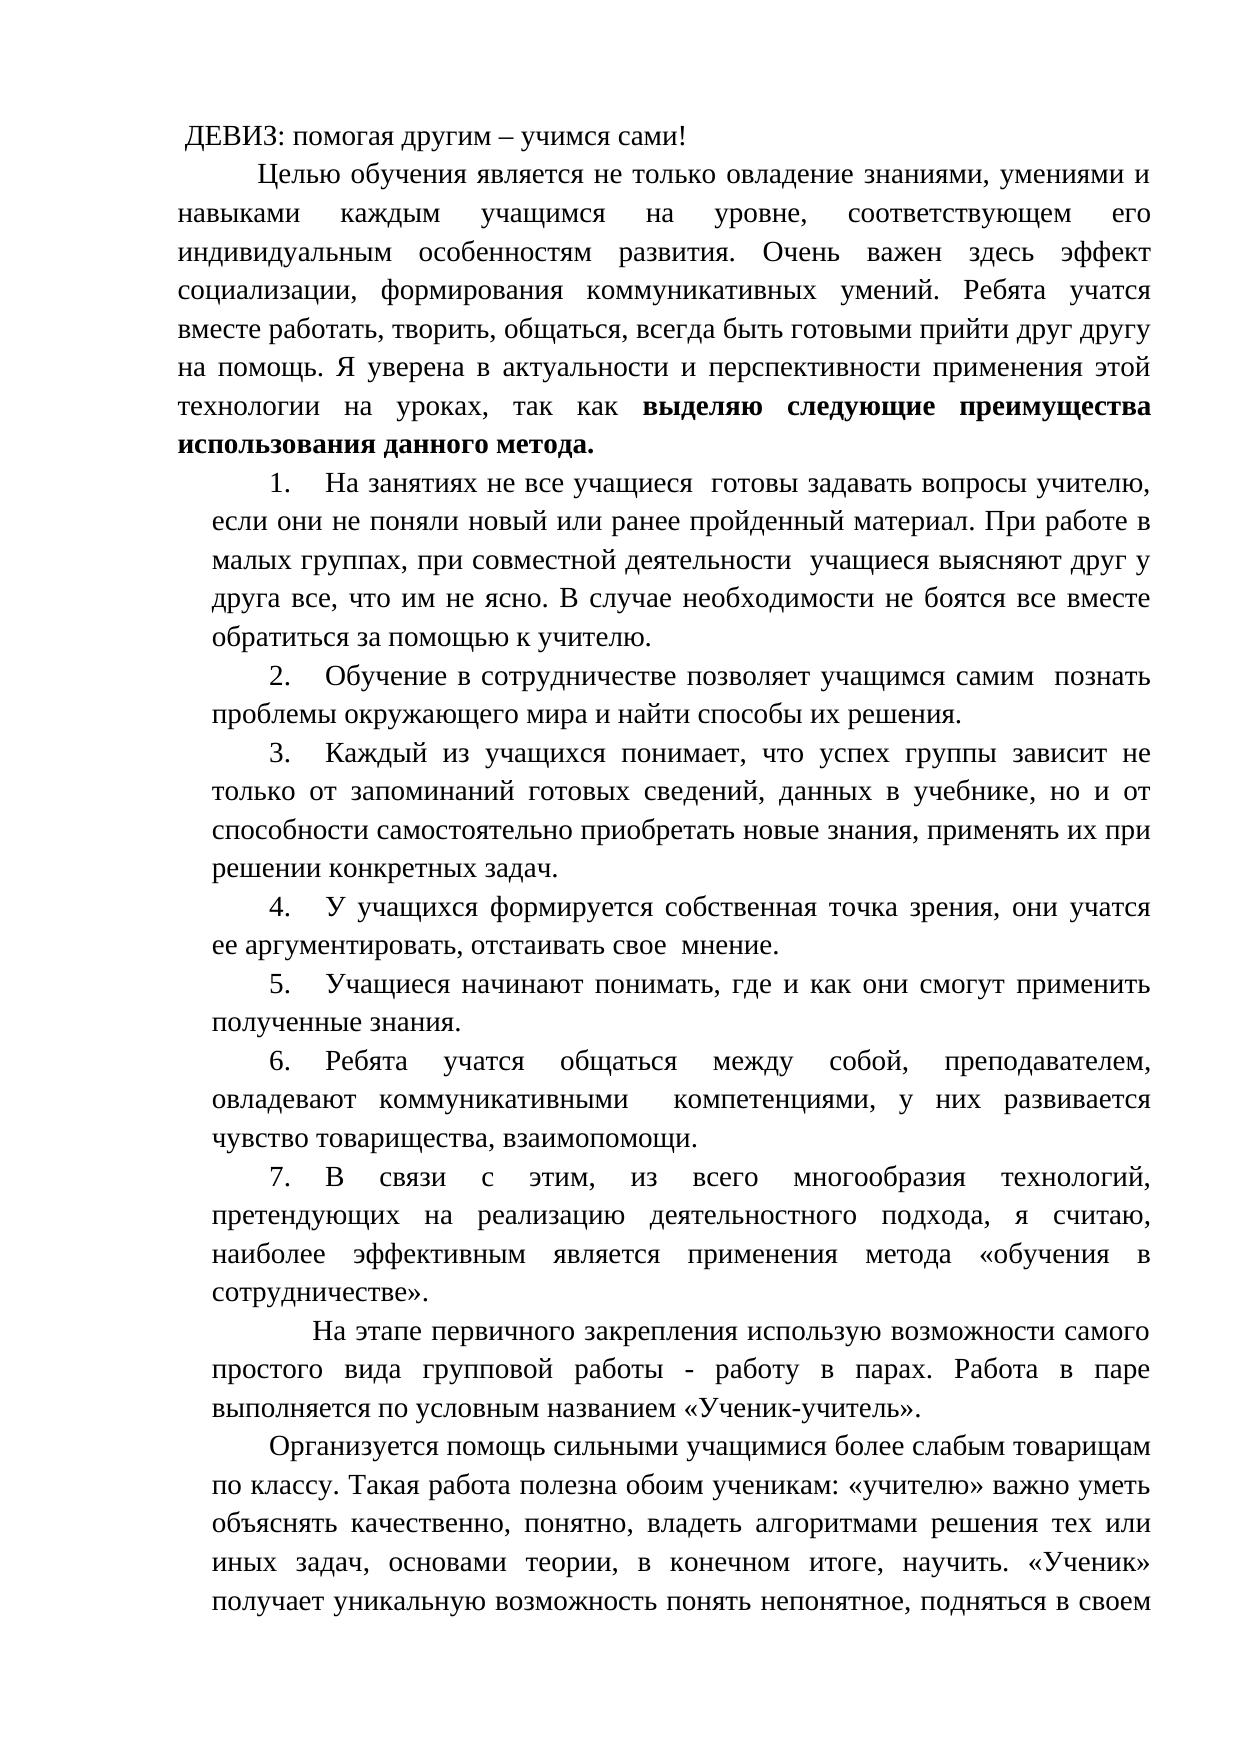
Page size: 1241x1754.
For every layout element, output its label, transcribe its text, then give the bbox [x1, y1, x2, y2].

text На этапе первичного закрепления использую возможности самого простого вида групповой работы - работу в парах. Работа в паре выполняется по условным названием «Ученик-учитель». [212, 1313, 1152, 1423]
list В связи с этим, из всего многообразия технологий, претендующих на реализацию деятельностного подхода, я считаю, наиболее эффективным является применения метода «обучения в сотрудничестве». [212, 1159, 1152, 1308]
text Целью обучения является не только овладение знаниями, умениями и навыками каждым учащимся на уровне, соответствующем его индивидуальным особенностям развития. Очень важен здесь эффект социализации, формирования коммуникативных умений. Ребята учатся вместе работать, творить, общаться, всегда быть готовыми прийти друг другу на помощь. Я уверена в актуальности и перспективности применения этой технологии на уроках, так как выделяю следующие преимущества использования данного метода. [177, 157, 1152, 460]
list Каждый из учащихся понимает, что успех группы зависит не только от запоминаний готовых сведений, данных в учебнике, но и от способности самостоятельно приобретать новые знания, применять их при решении конкретных задач. [212, 735, 1152, 884]
list Обучение в сотрудничестве позволяет учащимся самим познать проблемы окружающего мира и найти способы их решения. [212, 658, 1152, 730]
list У учащихся формируется собственная точка зрения, они учатся ее аргументировать, отстаивать свое мнение. [212, 889, 1152, 961]
list Учащиеся начинают понимать, где и как они смогут применить полученные знания. [212, 966, 1152, 1038]
text ДЕВИЗ: помогая другим – учимся сами! [177, 118, 1152, 152]
list Ребята учатся общаться между собой, преподавателем, овладевают коммуникативными компетенциями, у них развивается чувство товарищества, взаимопомощи. [212, 1043, 1152, 1154]
list На занятиях не все учащиеся готовы задавать вопросы учителю, если они не поняли новый или ранее пройденный материал. При работе в малых группах, при совместной деятельности учащиеся выясняют друг у друга все, что им не ясно. В случае необходимости не боятся все вместе обратиться за помощью к учителю. [212, 465, 1152, 653]
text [212, 1428, 1152, 1616]
